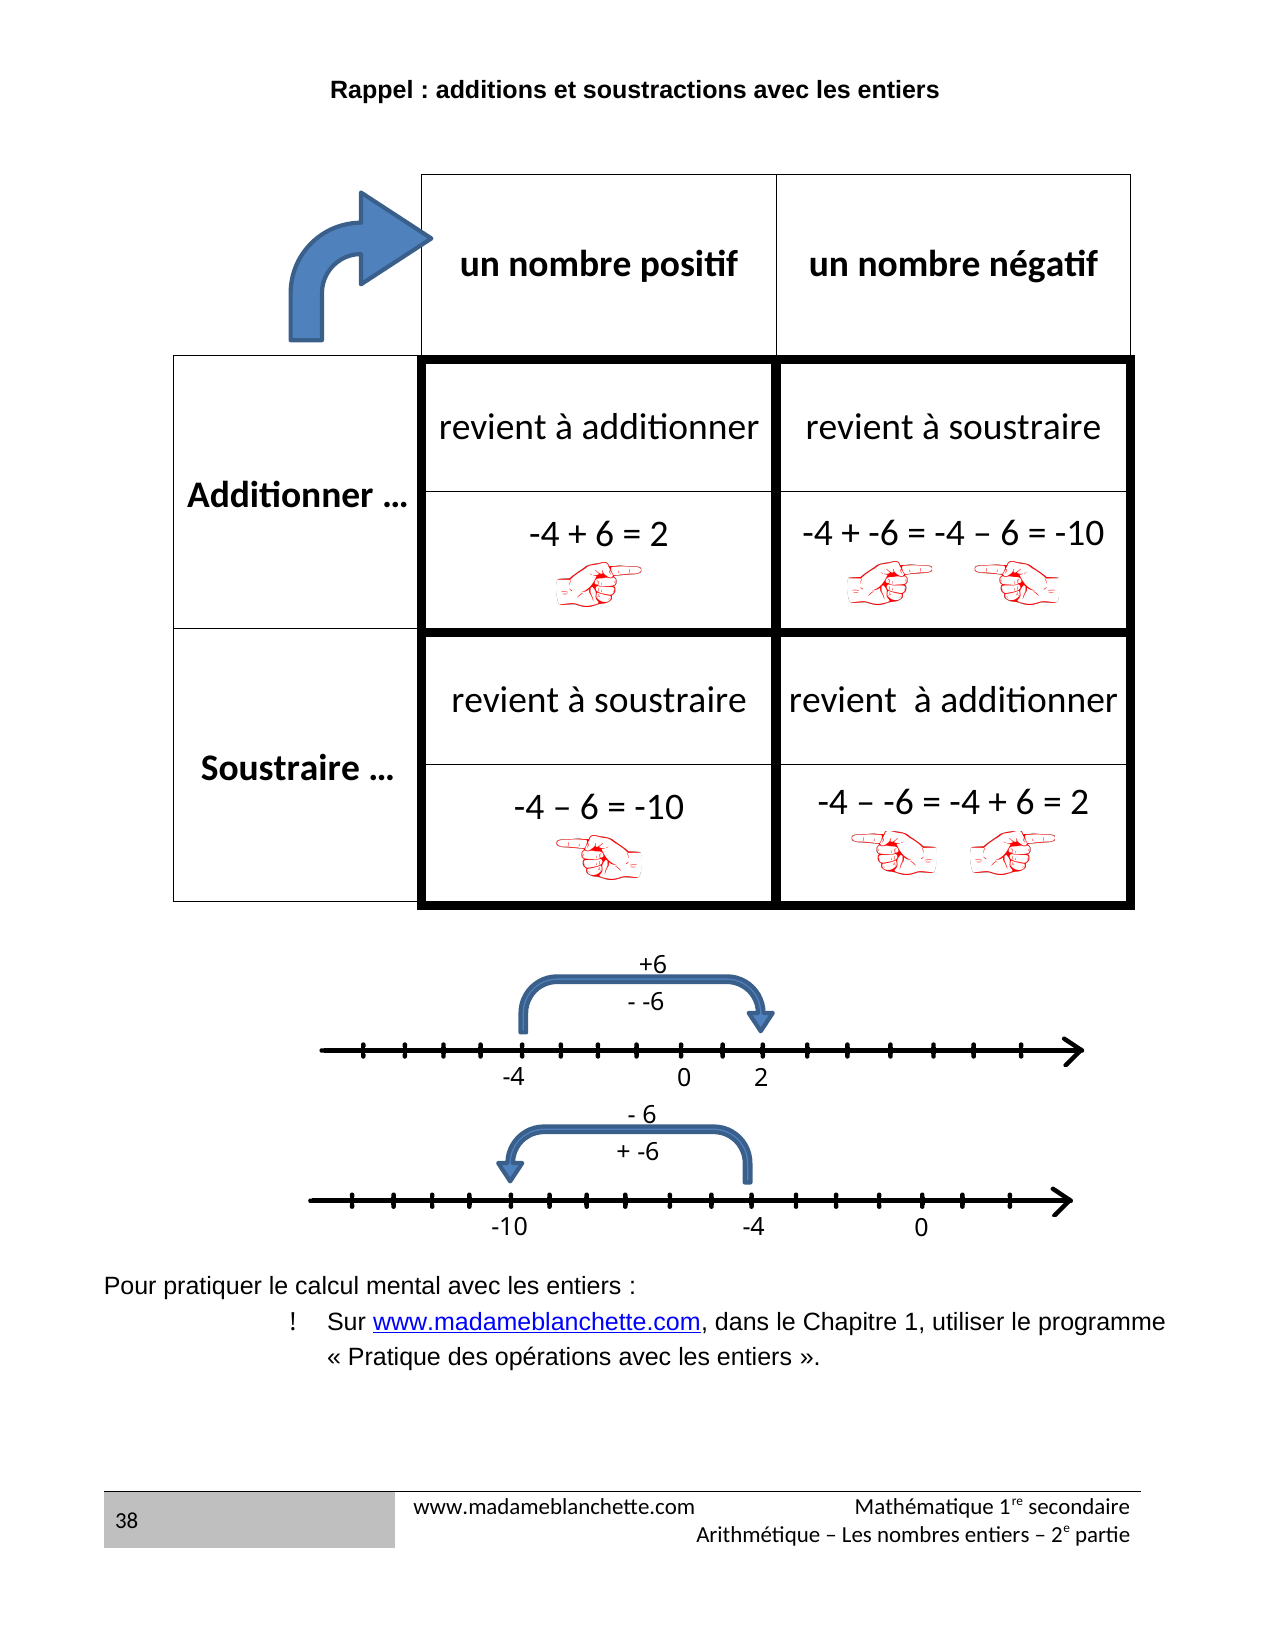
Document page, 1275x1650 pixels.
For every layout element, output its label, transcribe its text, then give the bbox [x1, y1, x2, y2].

list Sur www.madameblanchette.com, dans le Chapitre 1, utiliser le programme « Pratique des opérations avec les entiers ». [289, 1304, 1167, 1371]
picture [556, 562, 642, 607]
table_header un nombre positif [422, 175, 776, 355]
table_header [174, 174, 421, 355]
text Pour pratiquer le calcul mental avec les entiers : [103, 1271, 1167, 1299]
table_cell -4 – -6 = -4 + 6 = 2 [781, 765, 1126, 901]
picture [970, 831, 1055, 875]
picture [556, 835, 642, 880]
table_cell revient à soustraire [781, 364, 1126, 491]
table_cell -4 + 6 = 2 [426, 492, 771, 628]
table_cell revient à additionner [781, 637, 1126, 764]
table_cell -4 – 6 = -10 [426, 765, 771, 901]
table_cell -4 + -6 = -4 – 6 = -10 [781, 492, 1126, 628]
table_cell revient à soustraire [426, 637, 771, 764]
picture [847, 561, 933, 605]
table_cell Soustraire … [174, 629, 417, 901]
table_cell Additionner … [174, 356, 417, 628]
table_cell revient à additionner [426, 364, 771, 491]
text Rappel : additions et soustractions avec les entiers [103, 75, 1167, 104]
table_header un nombre négatif [777, 175, 1130, 355]
picture [851, 831, 937, 875]
picture [974, 561, 1060, 605]
